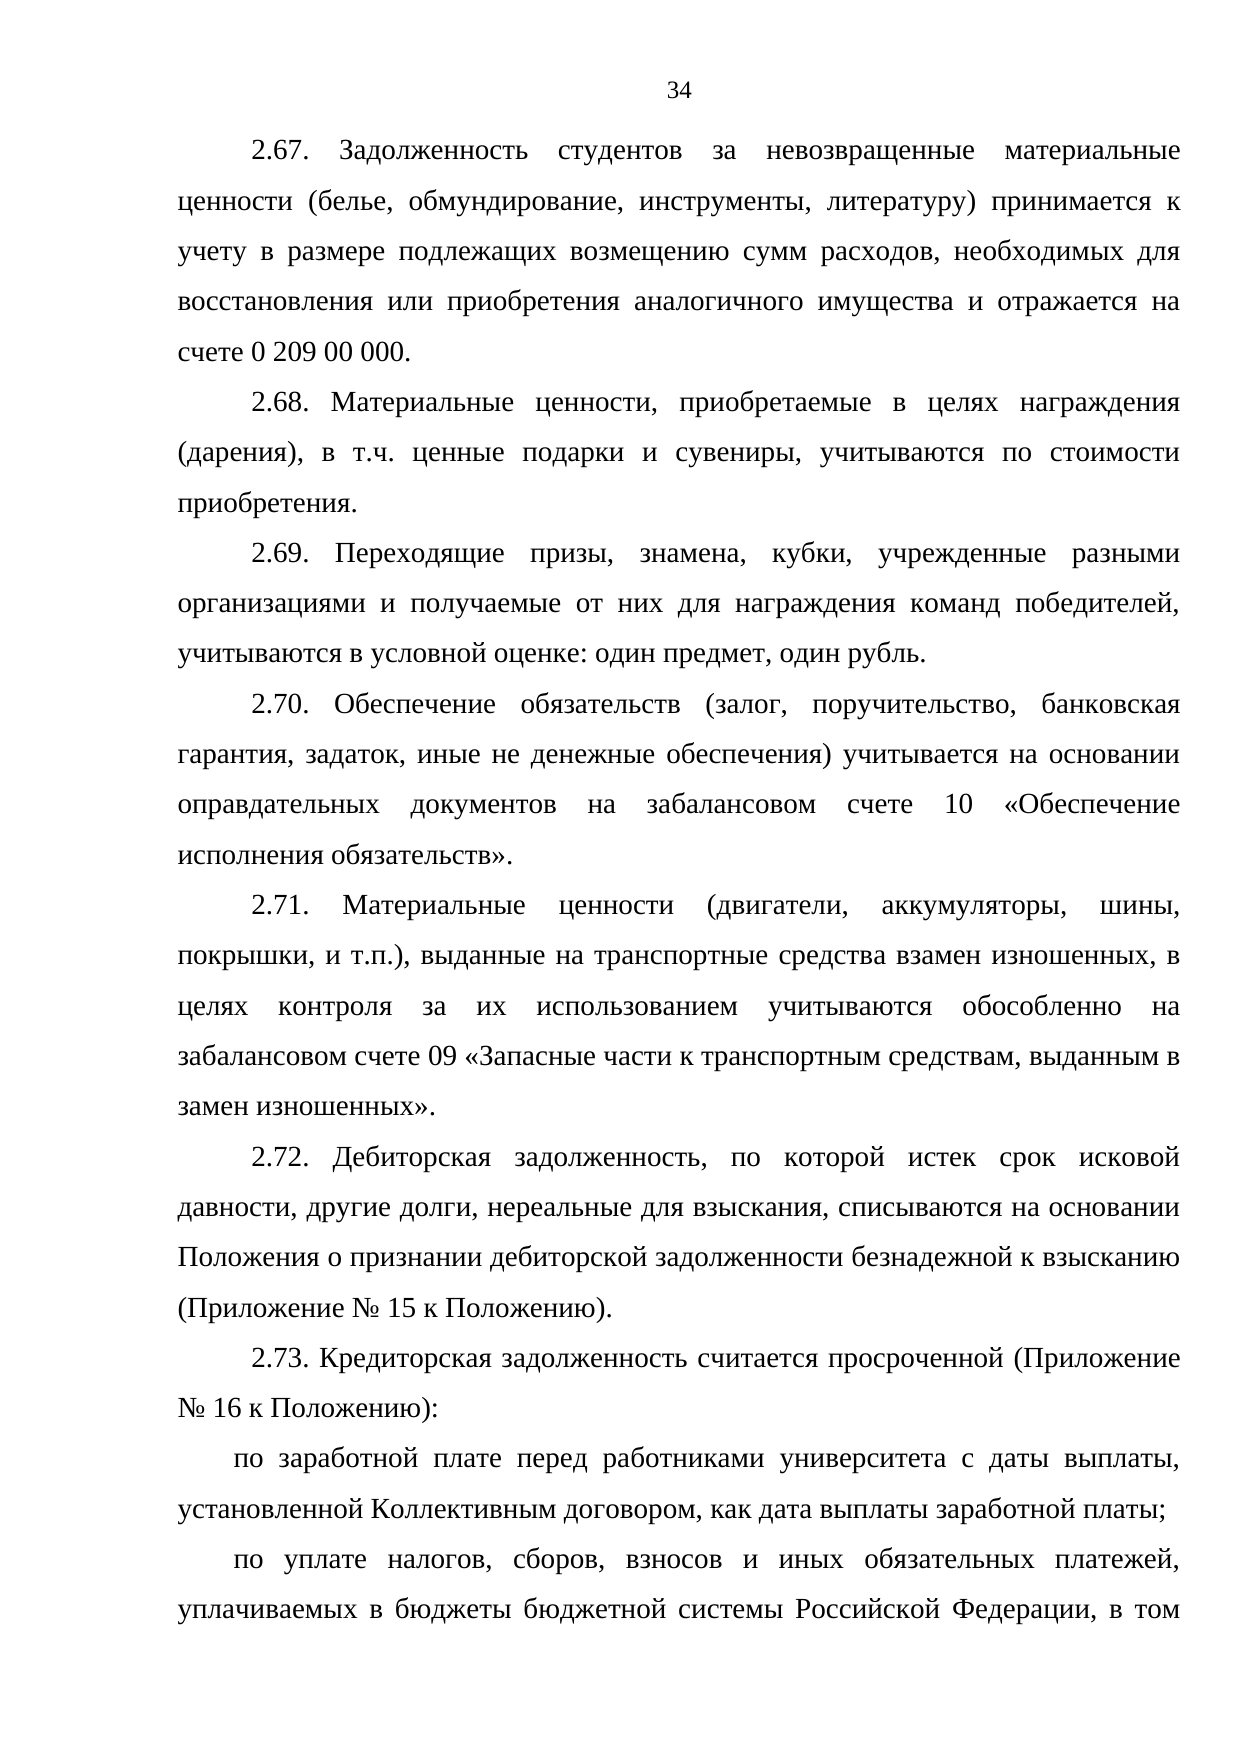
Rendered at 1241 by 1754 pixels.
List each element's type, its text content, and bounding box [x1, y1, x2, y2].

text 2.70. Обеспечение обязательств (залог, поручительство, банковская гарантия, задаток, иные не денежные обеспечения) учитывается на основании оправдательных документов на забалансовом счете 10 «Обеспечение исполнения обязательств». [177, 686, 1181, 870]
text 2.67. Задолженность студентов за невозвращенные материальные ценности (белье, обмундирование, инструменты, литературу) принимается к учету в размере подлежащих возмещению сумм расходов, необходимых для восстановления или приобретения аналогичного имущества и отражается на счете 0 209 00 000. [177, 132, 1181, 367]
text 2.69. Переходящие призы, знамена, кубки, учрежденные разными организациями и получаемые от них для награждения команд победителей, учитываются в условной оценке: один предмет, один рубль. [177, 535, 1181, 669]
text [177, 1541, 1181, 1625]
text 2.71. Материальные ценности (двигатели, аккумуляторы, шины, покрышки, и т.п.), выданные на транспортные средства взамен изношенных, в целях контроля за их использованием учитываются обособленно на забалансовом счете 09 «Запасные части к транспортным средствам, выданным в замен изношенных». [177, 887, 1181, 1122]
text 2.72. Дебиторская задолженность, по которой истек срок исковой давности, другие долги, нереальные для взыскания, списываются на основании Положения о признании дебиторской задолженности безнадежной к взысканию (Приложение № 15 к Положению). [177, 1139, 1181, 1323]
text 2.68. Материальные ценности, приобретаемые в целях награждения (дарения), в т.ч. ценные подарки и сувениры, учитываются по стоимости приобретения. [177, 384, 1181, 518]
text по заработной плате перед работниками университета с даты выплаты, установленной Коллективным договором, как дата выплаты заработной платы; [177, 1441, 1181, 1524]
text 2.73. Кредиторская задолженность считается просроченной (Приложение № 16 к Положению): [177, 1340, 1181, 1424]
